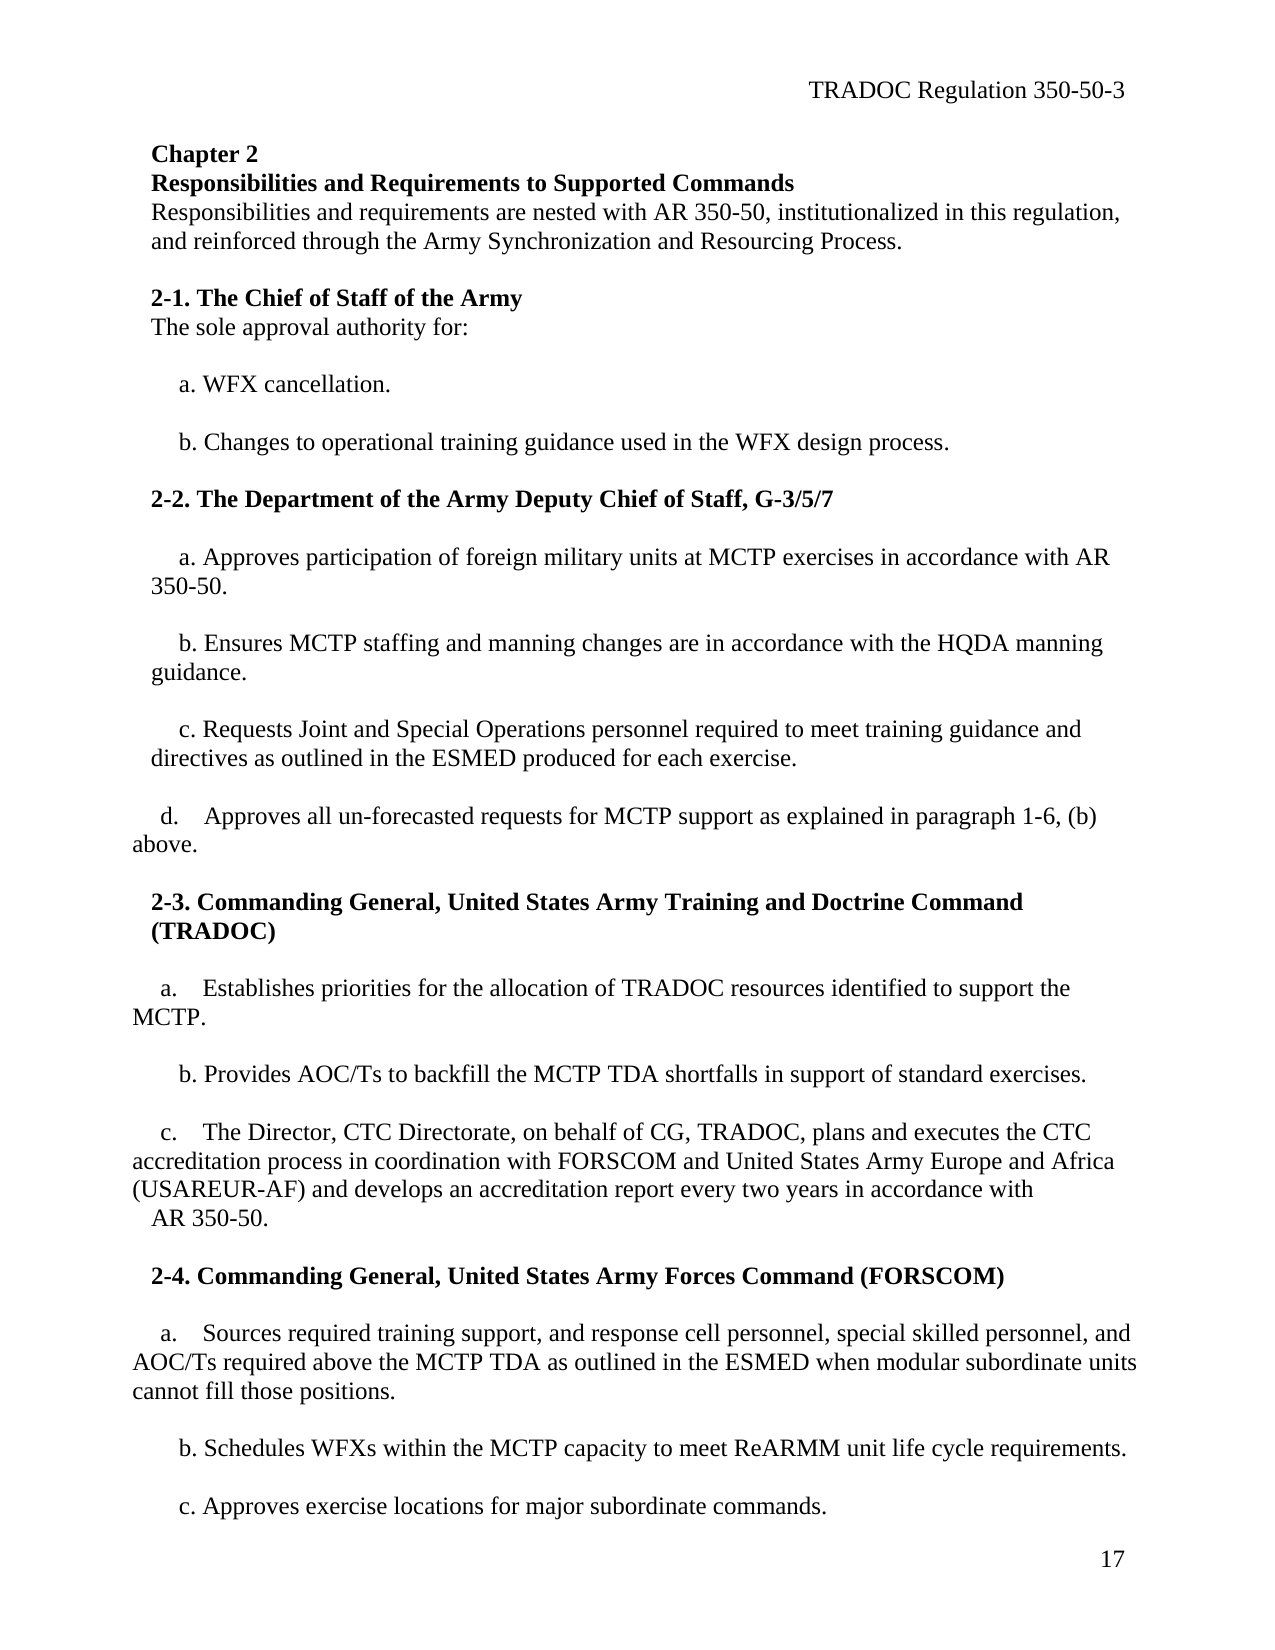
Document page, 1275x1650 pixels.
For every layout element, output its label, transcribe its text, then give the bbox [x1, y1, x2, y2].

text Responsibilities and requirements are nested with AR 350-50, institutionalized in this regulation, and reinforced through the Army Synchronization and Resourcing Process. [151, 197, 1144, 254]
list AR 350-50. [151, 1203, 1144, 1232]
list The Director, CTC Directorate, on behalf of CG, TRADOC, plans and executes the CTC accreditation process in coordination with FORSCOM and United States Army Europe and Africa (USAREUR-AF) and develops an accreditation report every two years in accordance with [132, 1117, 1144, 1203]
text guidance. [132, 657, 1144, 686]
list Sources required training support, and response cell personnel, special skilled personnel, and AOC/Ts required above the MCTP TDA as outlined in the ESMED when modular subordinate units cannot fill those positions. [132, 1318, 1144, 1404]
subtitle Chapter 2 [151, 139, 1144, 168]
list Approves all un-forecasted requests for MCTP support as explained in paragraph 1-6, (b) above. [132, 801, 1144, 858]
subtitle 2-3. Commanding General, United States Army Training and Doctrine Command (TRADOC) [151, 887, 1144, 944]
text The sole approval authority for: [151, 312, 1144, 341]
subtitle 2-4. Commanding General, United States Army Forces Command (FORSCOM) [151, 1261, 1144, 1289]
list Ensures MCTP staffing and manning changes are in accordance with the HQDA manning [179, 628, 1144, 657]
list Provides AOC/Ts to backfill the MCTP TDA shortfalls in support of standard exercises. [179, 1059, 1144, 1088]
subtitle 2-2. The Department of the Army Deputy Chief of Staff, G-3/5/7 [151, 484, 1144, 513]
list Establishes priorities for the allocation of TRADOC resources identified to support the MCTP. [132, 973, 1144, 1031]
text Responsibilities and Requirements to Supported Commands [151, 168, 1144, 197]
subtitle 2-1. The Chief of Staff of the Army [151, 283, 1144, 312]
list Approves participation of foreign military units at MCTP exercises in accordance with AR 350-50. [151, 542, 1144, 599]
list WFX cancellation. [179, 369, 1144, 398]
list Approves exercise locations for major subordinate commands. [179, 1491, 1144, 1519]
list Requests Joint and Special Operations personnel required to meet training guidance and directives as outlined in the ESMED produced for each exercise. [151, 714, 1144, 772]
list Changes to operational training guidance used in the WFX design process. [179, 427, 1144, 456]
list Schedules WFXs within the MCTP capacity to meet ReARMM unit life cycle requirements. [179, 1433, 1144, 1462]
